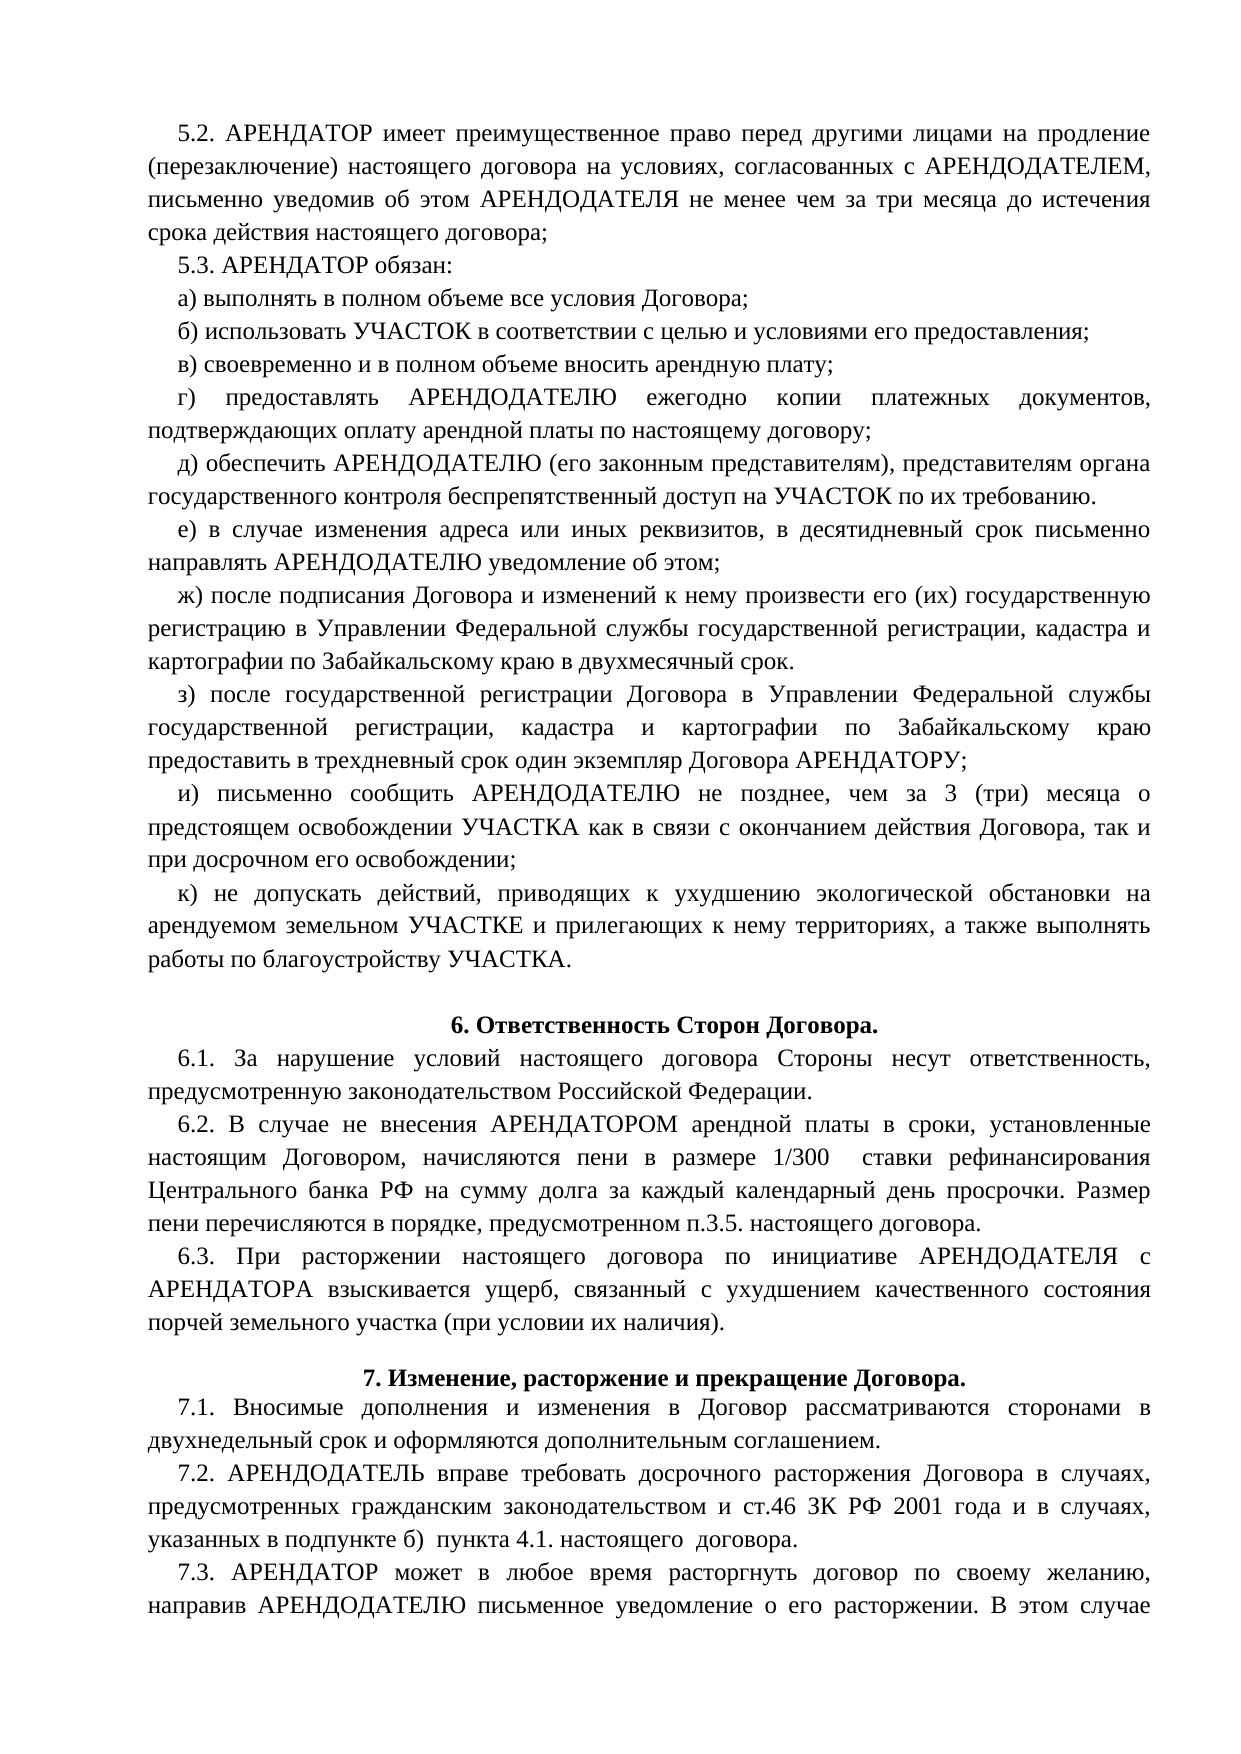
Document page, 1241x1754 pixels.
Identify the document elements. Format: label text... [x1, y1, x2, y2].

text з) после государственной регистрации Договора в Управлении Федеральной службы государственной регистрации, кадастра и картографии по Забайкальскому краю предоставить в трехдневный срок один экземпляр Договора АРЕНДАТОРУ; [148, 679, 1152, 774]
text ж) после подписания Договора и изменений к нему произвести его (их) государственную регистрацию в Управлении Федеральной службы государственной регистрации, кадастра и картографии по Забайкальскому краю в двухмесячный срок. [148, 580, 1152, 675]
text д) обеспечить АРЕНДОДАТЕЛЮ (его законным представителям), представителям органа государственного контроля беспрепятственный доступ на УЧАСТОК по их требованию. [148, 448, 1152, 510]
text 6. Ответственность Сторон Договора. [177, 1010, 1152, 1038]
text а) выполнять в полном объеме все условия Договора; [148, 283, 1152, 312]
text 6.3. При расторжении настоящего договора по инициативе АРЕНДОДАТЕЛЯ с АРЕНДАТОРА взыскивается ущерб, связанный с ухудшением качественного состояния порчей земельного участка (при условии их наличия). [148, 1241, 1152, 1336]
text в) своевременно и в полном объеме вносить арендную плату; [148, 349, 1152, 378]
text 6.1. За нарушение условий настоящего договора Стороны несут ответственность, предусмотренную законодательством Российской Федерации. [148, 1043, 1152, 1104]
text 6.2. В случае не внесения АРЕНДАТОРОМ арендной платы в сроки, установленные настоящим Договором, начисляются пени в размере 1/300 ставки рефинансирования Центрального банка РФ на сумму долга за каждый календарный день просрочки. Размер пени перечисляются в порядке, предусмотренном п.3.5. настоящего договора. [148, 1109, 1152, 1237]
text 5.3. АРЕНДАТОР обязан: [148, 250, 1152, 279]
text 7. Изменение, расторжение и прекращение Договора. [177, 1366, 1152, 1392]
text 5.2. АРЕНДАТОР имеет преимущественное право перед другими лицами на продление (перезаключение) настоящего договора на условиях, согласованных с АРЕНДОДАТЕЛЕМ, письменно уведомив об этом АРЕНДОДАТЕЛЯ не менее чем за три месяца до истечения срока действия настоящего договора; [148, 118, 1152, 246]
text 7.1. Вносимые дополнения и изменения в Договор рассматриваются сторонами в двухнедельный срок и оформляются дополнительным соглашением. [148, 1392, 1152, 1454]
text и) письменно сообщить АРЕНДОДАТЕЛЮ не позднее, чем за 3 (три) месяца о предстоящем освобождении УЧАСТКА как в связи с окончанием действия Договора, так и при досрочном его освобождении; [148, 778, 1152, 873]
text 7.2. АРЕНДОДАТЕЛЬ вправе требовать досрочного расторжения Договора в случаях, предусмотренных гражданским законодательством и ст.46 ЗК РФ 2001 года и в случаях, указанных в подпункте б) пункта 4.1. настоящего договора. [148, 1458, 1152, 1553]
text к) не допускать действий, приводящих к ухудшению экологической обстановки на арендуемом земельном УЧАСТКЕ и прилегающих к нему территориях, а также выполнять работы по благоустройству УЧАСТКА. [148, 878, 1152, 972]
text б) использовать УЧАСТОК в соответствии с целью и условиями его предоставления; [148, 316, 1152, 345]
text г) предоставлять АРЕНДОДАТЕЛЮ ежегодно копии платежных документов, подтверждающих оплату арендной платы по настоящему договору; [148, 382, 1152, 444]
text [148, 1557, 1152, 1619]
text е) в случае изменения адреса или иных реквизитов, в десятидневный срок письменно направлять АРЕНДОДАТЕЛЮ уведомление об этом; [148, 514, 1152, 576]
